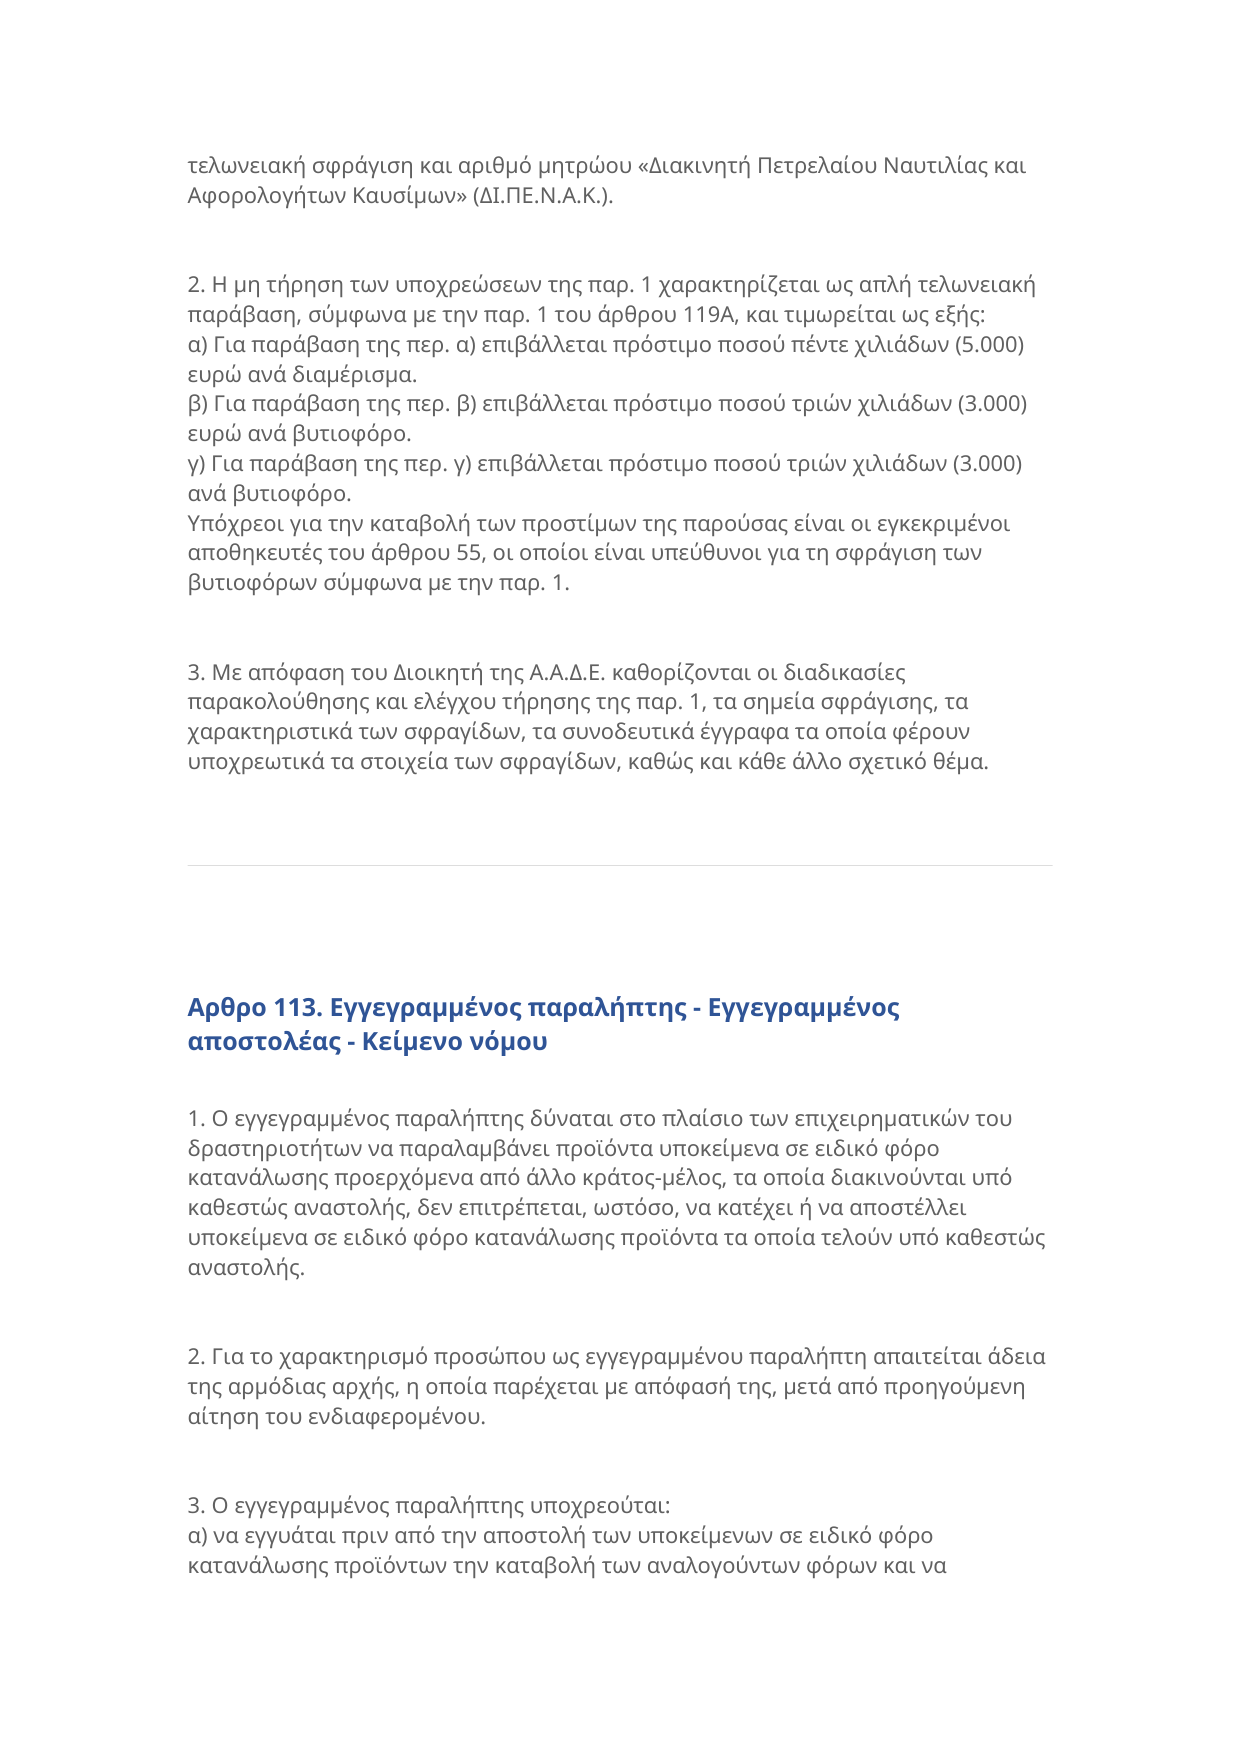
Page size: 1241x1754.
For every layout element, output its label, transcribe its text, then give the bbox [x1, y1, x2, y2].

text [187, 150, 1053, 834]
subtitle Αρθρο 113. Εγγεγραμμένος παραλήπτης - Εγγεγραμμένος αποστολέας - Κείμενο νόμου [187, 989, 1053, 1057]
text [187, 1073, 1053, 1579]
